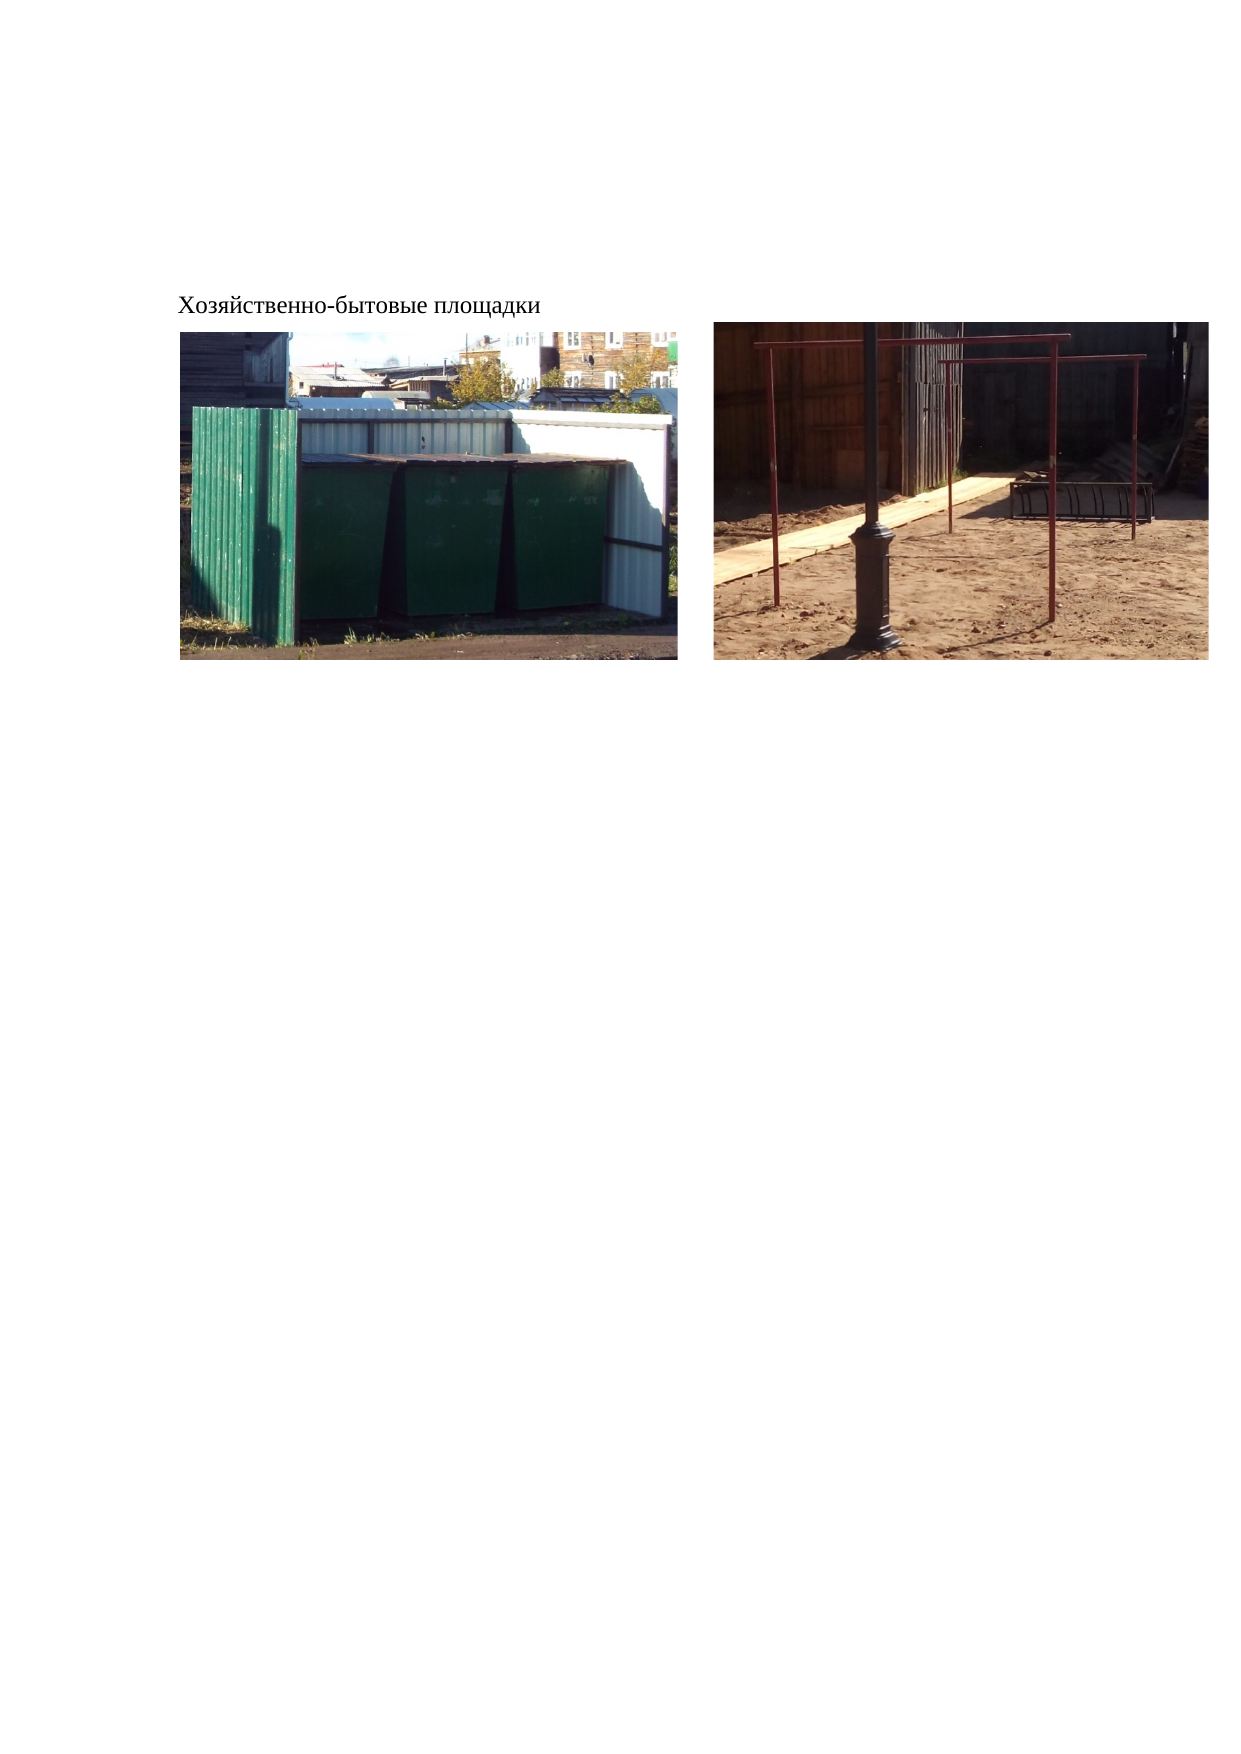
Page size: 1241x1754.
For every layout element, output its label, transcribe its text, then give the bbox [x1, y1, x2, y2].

picture [713, 322, 1209, 660]
text Хозяйственно-бытовые площадки [177, 291, 1181, 319]
picture [180, 332, 678, 660]
